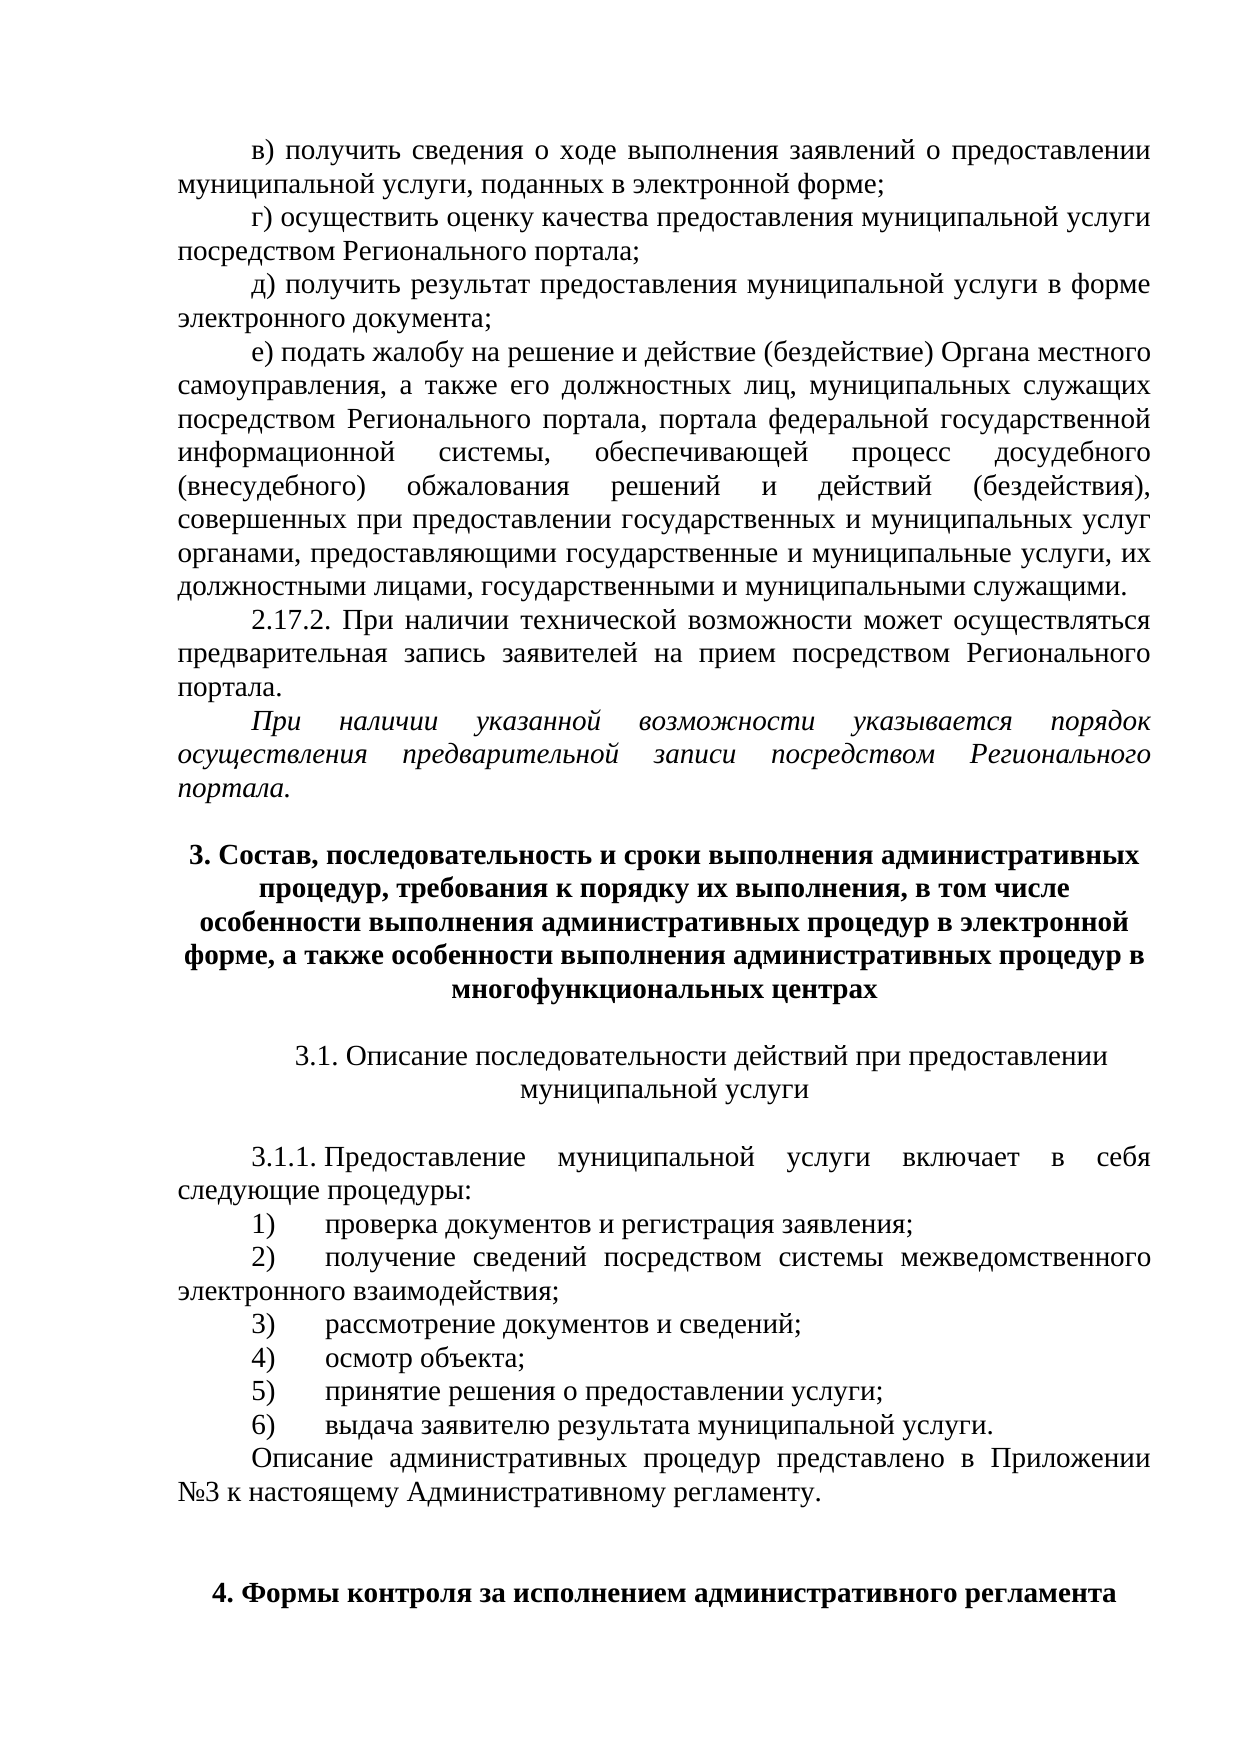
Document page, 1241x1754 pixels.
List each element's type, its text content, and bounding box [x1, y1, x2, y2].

text 3.1.1. Предоставление муниципальной услуги включает в себя следующие процедуры: [177, 1139, 1152, 1206]
text 3.1. Описание последовательности действий при предоставлении муниципальной услуги [177, 1038, 1152, 1105]
text д) получить результат предоставления муниципальной услуги в форме электронного документа; [177, 267, 1152, 334]
text е) подать жалобу на решение и действие (бездействие) Органа местного самоуправления, а также его должностных лиц, муниципальных служащих посредством Регионального портала, портала федеральной государственной информационной системы, обеспечивающей процесс досудебного (внесудебного) обжалования решений и действий (бездействия), совершенных при предоставлении государственных и муниципальных услуг органами, предоставляющими государственные и муниципальные услуги, их должностными лицами, государственными и муниципальными служащими. [177, 334, 1152, 602]
text При наличии указанной возможности указывается порядок осуществления предварительной записи посредством Регионального портала. [177, 703, 1152, 803]
text в) получить сведения о ходе выполнения заявлений о предоставлении муниципальной услуги, поданных в электронной форме; [177, 132, 1152, 199]
text 1) проверка документов и регистрация заявления; [177, 1206, 1152, 1239]
text 3) рассмотрение документов и сведений; [177, 1306, 1152, 1340]
text 3. Состав, последовательность и сроки выполнения административных процедур, требования к порядку их выполнения, в том числе особенности выполнения административных процедур в электронной форме, а также особенности выполнения административных процедур в многофункциональных центрах [177, 837, 1152, 1004]
text 4) осмотр объекта; [177, 1340, 1152, 1373]
text Описание административных процедур представлено в Приложении №3 к настоящему Административному регламенту. [177, 1441, 1152, 1508]
text 4. Формы контроля за исполнением административного регламента [177, 1575, 1152, 1608]
text 2.17.2. При наличии технической возможности может осуществляться предварительная запись заявителей на прием посредством Регионального портала. [177, 602, 1152, 703]
text г) осуществить оценку качества предоставления муниципальной услуги посредством Регионального портала; [177, 199, 1152, 267]
text 2) получение сведений посредством системы межведомственного электронного взаимодействия; [177, 1239, 1152, 1306]
text 6) выдача заявителю результата муниципальной услуги. [177, 1407, 1152, 1441]
text 5) принятие решения о предоставлении услуги; [177, 1373, 1152, 1407]
